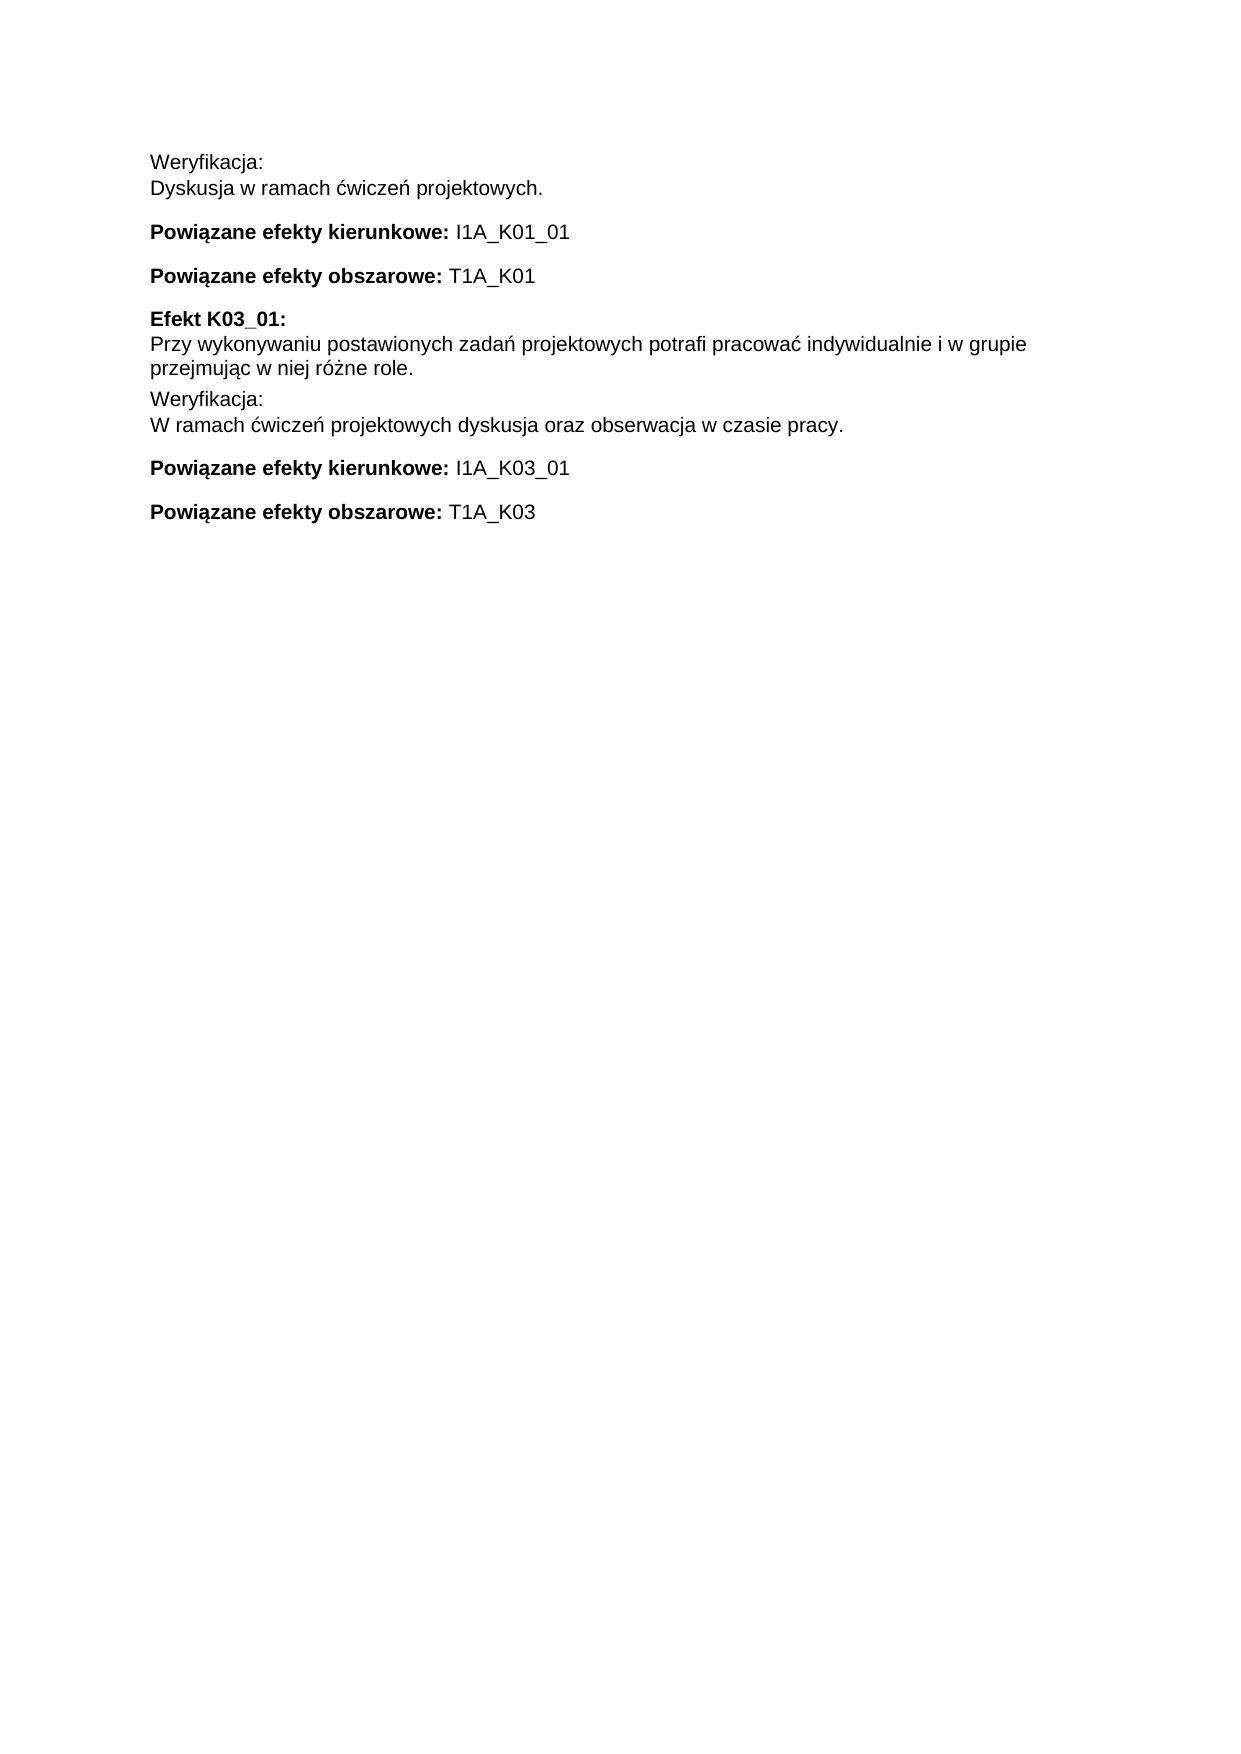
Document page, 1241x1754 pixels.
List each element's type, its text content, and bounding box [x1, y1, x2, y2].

text Powiązane efekty obszarowe: T1A_K01 [150, 263, 1090, 287]
text Dyskusja w ramach ćwiczeń projektowych. [150, 176, 1090, 200]
text Powiązane efekty obszarowe: T1A_K03 [150, 500, 1090, 524]
text Powiązane efekty kierunkowe: I1A_K01_01 [150, 220, 1090, 244]
text Weryfikacja: [150, 150, 1090, 174]
text Przy wykonywaniu postawionych zadań projektowych potrafi pracować indywidualnie i w grupie przejmując w niej różne role. [150, 332, 1090, 380]
text W ramach ćwiczeń projektowych dyskusja oraz obserwacja w czasie pracy. [150, 412, 1090, 436]
text Weryfikacja: [150, 386, 1090, 410]
text Efekt K03_01: [150, 307, 1090, 331]
text Powiązane efekty kierunkowe: I1A_K03_01 [150, 456, 1090, 480]
